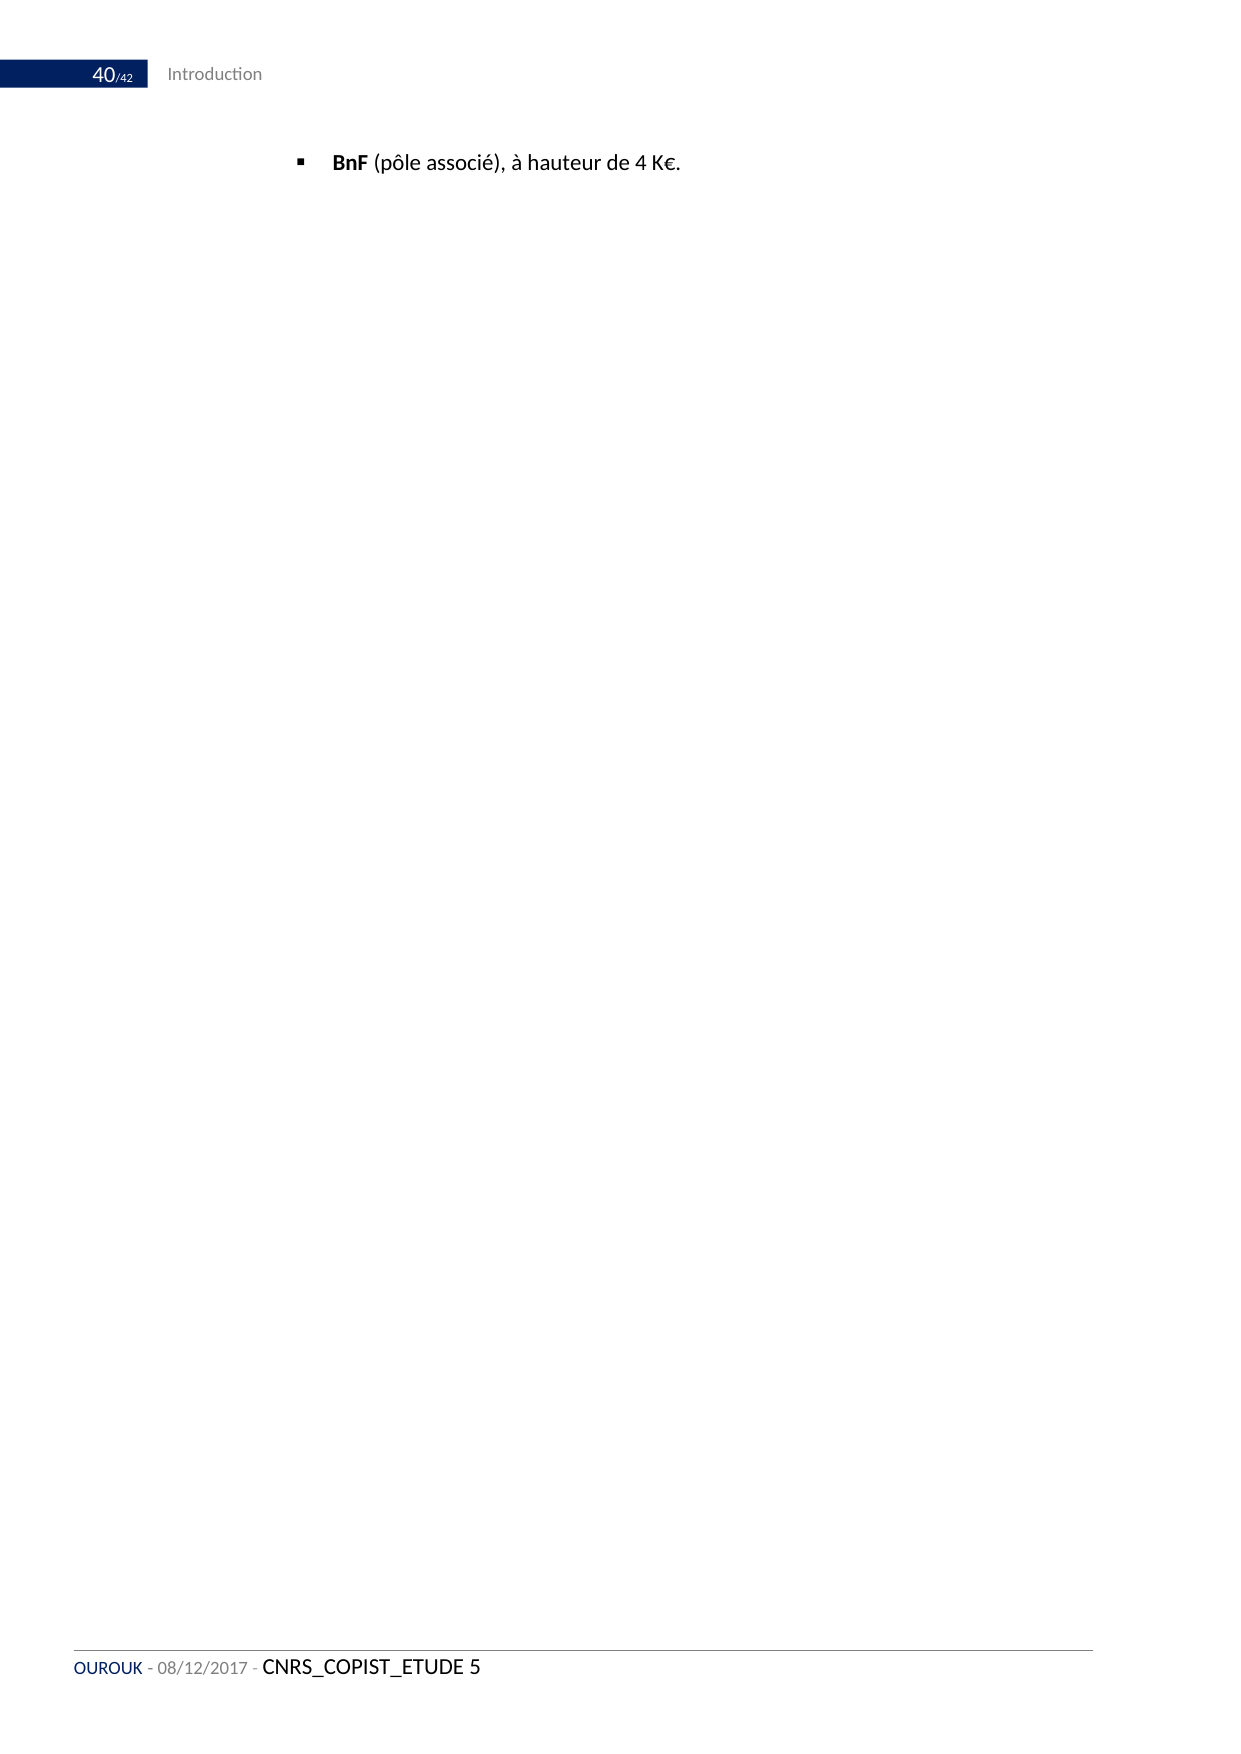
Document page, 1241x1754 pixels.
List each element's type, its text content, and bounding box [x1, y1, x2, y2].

list BnF (pôle associé), à hauteur de 4 K€. [295, 148, 1093, 176]
